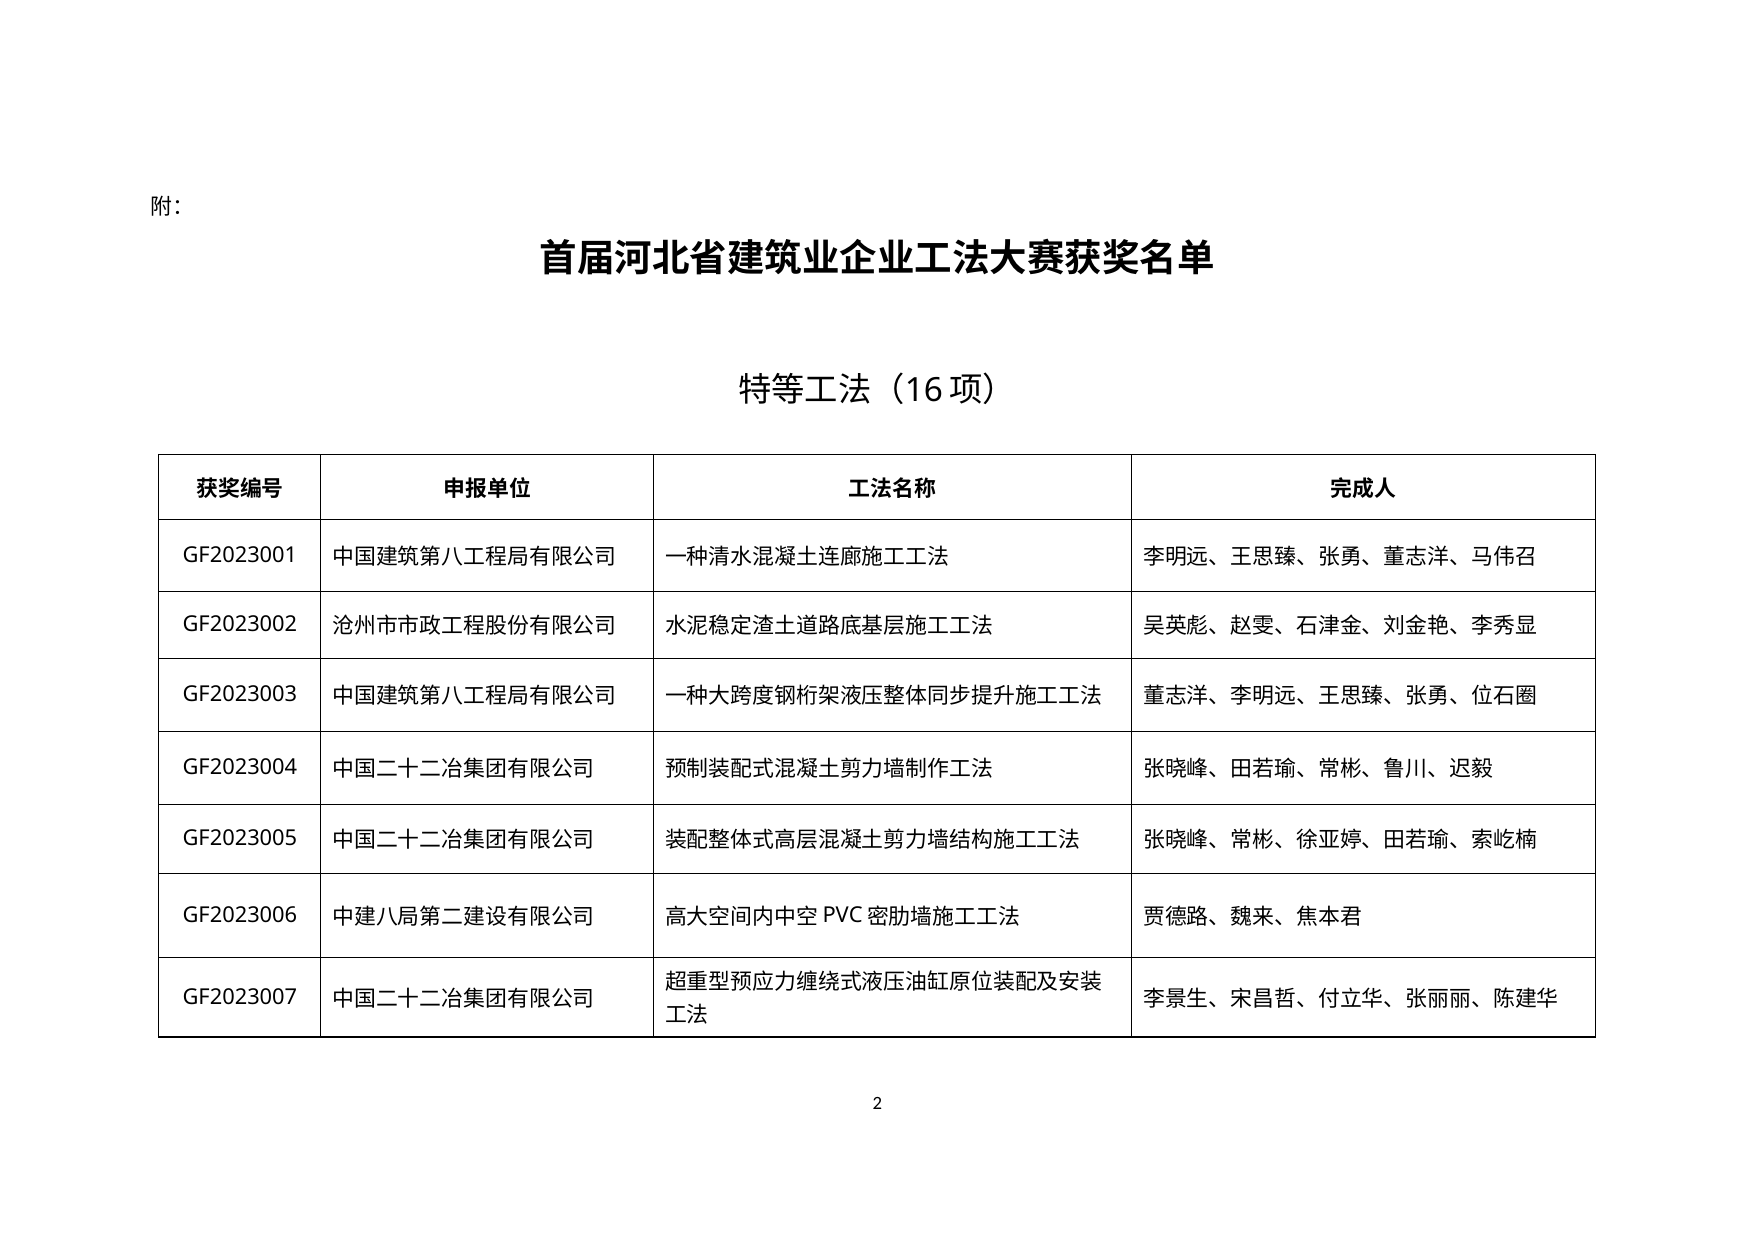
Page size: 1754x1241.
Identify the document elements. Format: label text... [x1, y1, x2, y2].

text 附： [150, 188, 1604, 221]
table_cell 吴英彪、赵雯、石津金、刘金艳、李秀显 [1132, 592, 1595, 658]
table_cell GF2023007 [159, 958, 320, 1036]
table_cell 张晓峰、田若瑜、常彬、鲁川、迟毅 [1132, 732, 1595, 804]
table_header 完成人 [1132, 455, 1595, 519]
table_cell 董志洋、李明远、王思臻、张勇、位石圈 [1132, 659, 1595, 731]
table_cell 张晓峰、常彬、徐亚婷、田若瑜、索屹楠 [1132, 805, 1595, 873]
table_cell 中国建筑第八工程局有限公司 [321, 659, 653, 731]
table_cell 一种大跨度钢桁架液压整体同步提升施工工法 [654, 659, 1131, 731]
table_cell 中建八局第二建设有限公司 [321, 874, 653, 957]
table_cell 预制装配式混凝土剪力墙制作工法 [654, 732, 1131, 804]
table_cell 超重型预应力缠绕式液压油缸原位装配及安装工法 [654, 958, 1131, 1036]
table_cell GF2023002 [159, 592, 320, 658]
table_cell 中国二十二冶集团有限公司 [321, 805, 653, 873]
table_cell GF2023004 [159, 732, 320, 804]
table_cell 装配整体式高层混凝土剪力墙结构施工工法 [654, 805, 1131, 873]
text 特等工法（16项） [150, 354, 1604, 421]
table_header 申报单位 [321, 455, 653, 519]
table_cell 李景生、宋昌哲、付立华、张丽丽、陈建华 [1132, 958, 1595, 1036]
table_cell GF2023003 [159, 659, 320, 731]
table_cell 李明远、王思臻、张勇、董志洋、马伟召 [1132, 520, 1595, 591]
table_cell 贾德路、魏来、焦本君 [1132, 874, 1595, 957]
table_cell 沧州市市政工程股份有限公司 [321, 592, 653, 658]
table_header 工法名称 [654, 455, 1131, 519]
table_cell GF2023006 [159, 874, 320, 957]
table_cell GF2023005 [159, 805, 320, 873]
table_cell 中国二十二冶集团有限公司 [321, 958, 653, 1036]
table_cell GF2023001 [159, 520, 320, 591]
table_cell 中国建筑第八工程局有限公司 [321, 520, 653, 591]
text 首届河北省建筑业企业工法大赛获奖名单 [150, 221, 1604, 288]
table_header 获奖编号 [159, 455, 320, 519]
table_cell 高大空间内中空PVC密肋墙施工工法 [654, 874, 1131, 957]
table_cell 中国二十二冶集团有限公司 [321, 732, 653, 804]
table_cell 水泥稳定渣土道路底基层施工工法 [654, 592, 1131, 658]
table_cell 一种清水混凝土连廊施工工法 [654, 520, 1131, 591]
